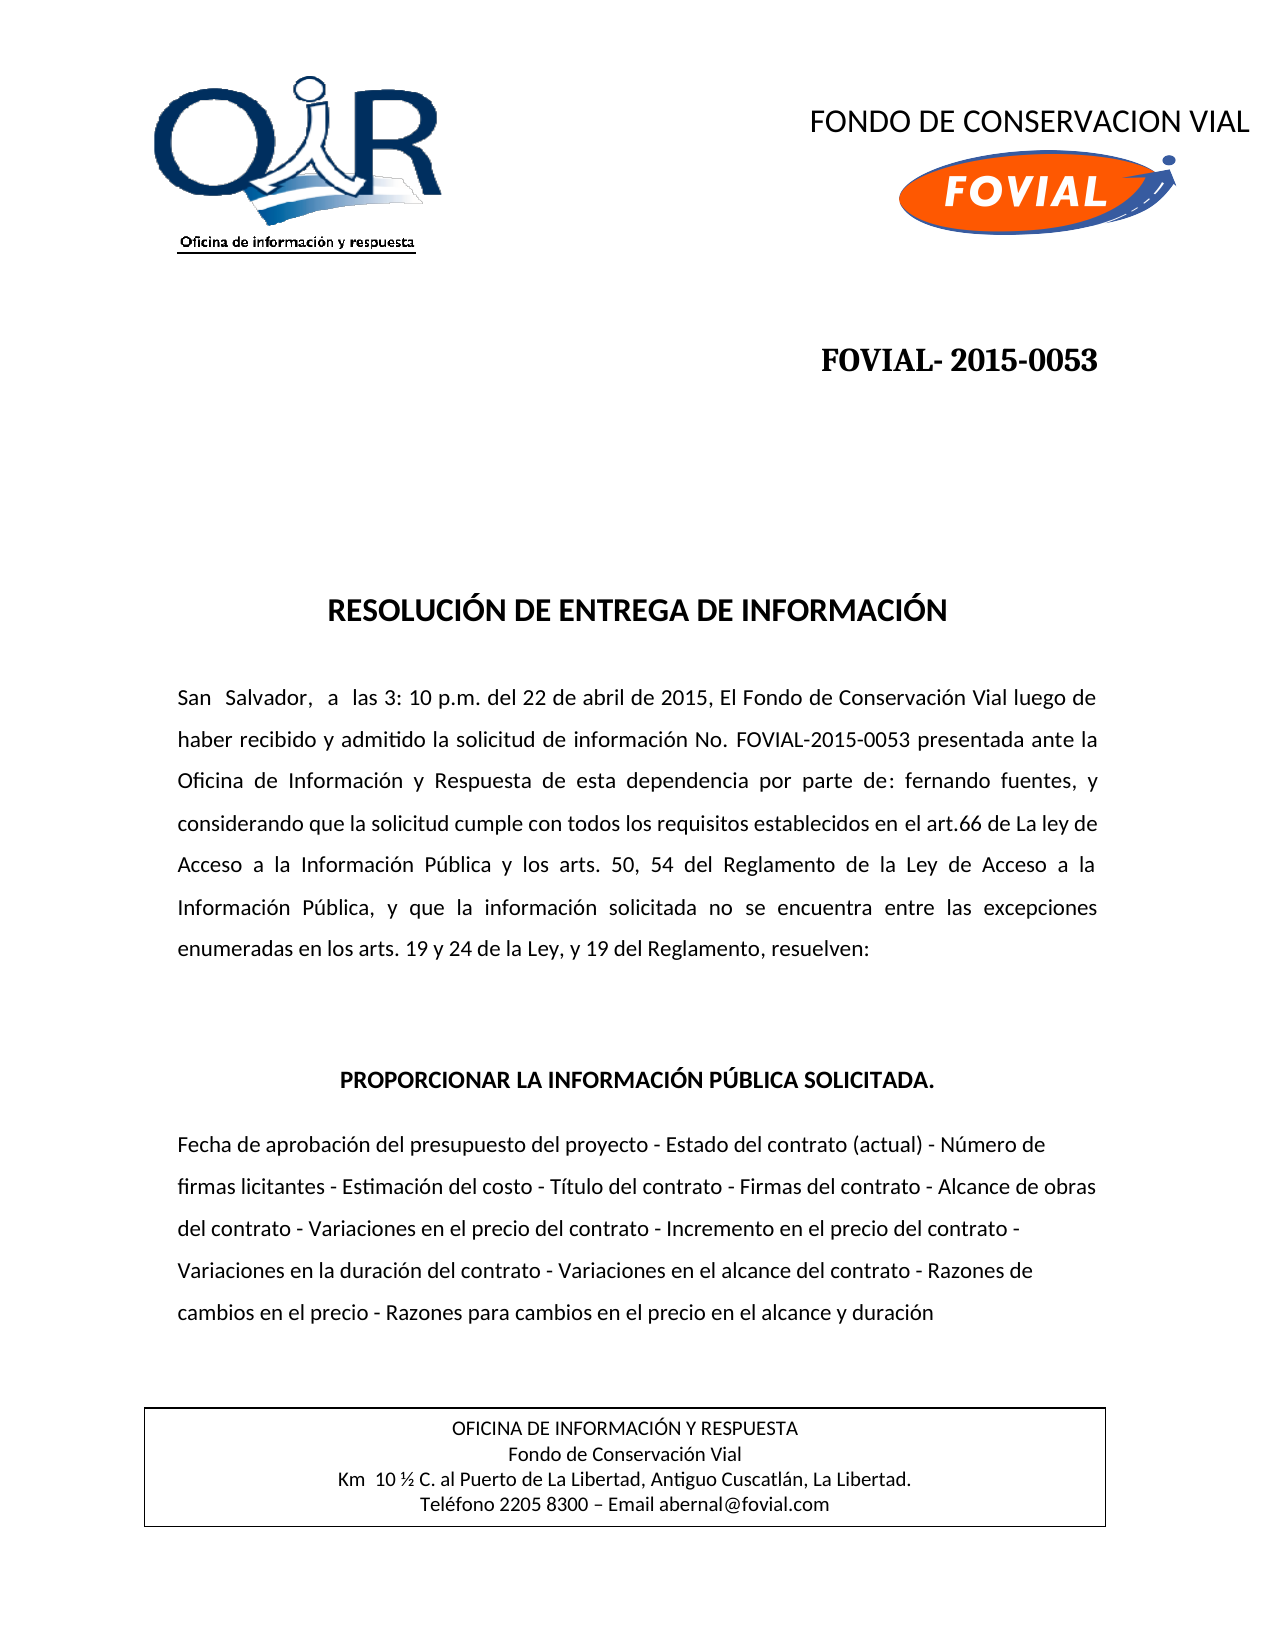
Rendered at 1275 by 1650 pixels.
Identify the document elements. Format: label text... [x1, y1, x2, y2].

picture [899, 150, 1177, 235]
text Fecha de aprobación del presupuesto del proyecto - Estado del contrato (actual) - Número de firmas licitantes - Estimación del costo - Título del contrato - Firmas del contrato - Alcance de obras del contrato - Variaciones en el precio del contrato - Incremento en el precio del contrato - Variaciones en la duración del contrato - Variaciones en el alcance del contrato - Razones de cambios en el precio - Razones para cambios en el precio en el alcance y duración [177, 1131, 1098, 1326]
subtitle FOVIAL- 2015-0053 [177, 341, 1098, 380]
text RESOLUCIÓN DE ENTREGA DE INFORMACIÓN [177, 589, 1098, 630]
text PROPORCIONAR LA INFORMACIÓN PÚBLICA SOLICITADA. [177, 1064, 1098, 1094]
text San Salvador, a las 3: 10 p.m. del 22 de abril de 2015, El Fondo de Conservación Vial luego de haber recibido y admitido la solicitud de información No. FOVIAL-2015-0053 presentada ante la Oficina de Información y Respuesta de esta dependencia por parte de: fernando fuentes, y considerando que la solicitud cumple con todos los requisitos establecidos en el art.66 de La ley de Acceso a la Información Pública y los arts. 50, 54 del Reglamento de la Ley de Acceso a la Información Pública, y que la información solicitada no se encuentra entre las excepciones enumeradas en los arts. 19 y 24 de la Ley, y 19 del Reglamento, resuelven: [177, 683, 1098, 963]
picture [180, 235, 415, 249]
picture [154, 75, 442, 226]
